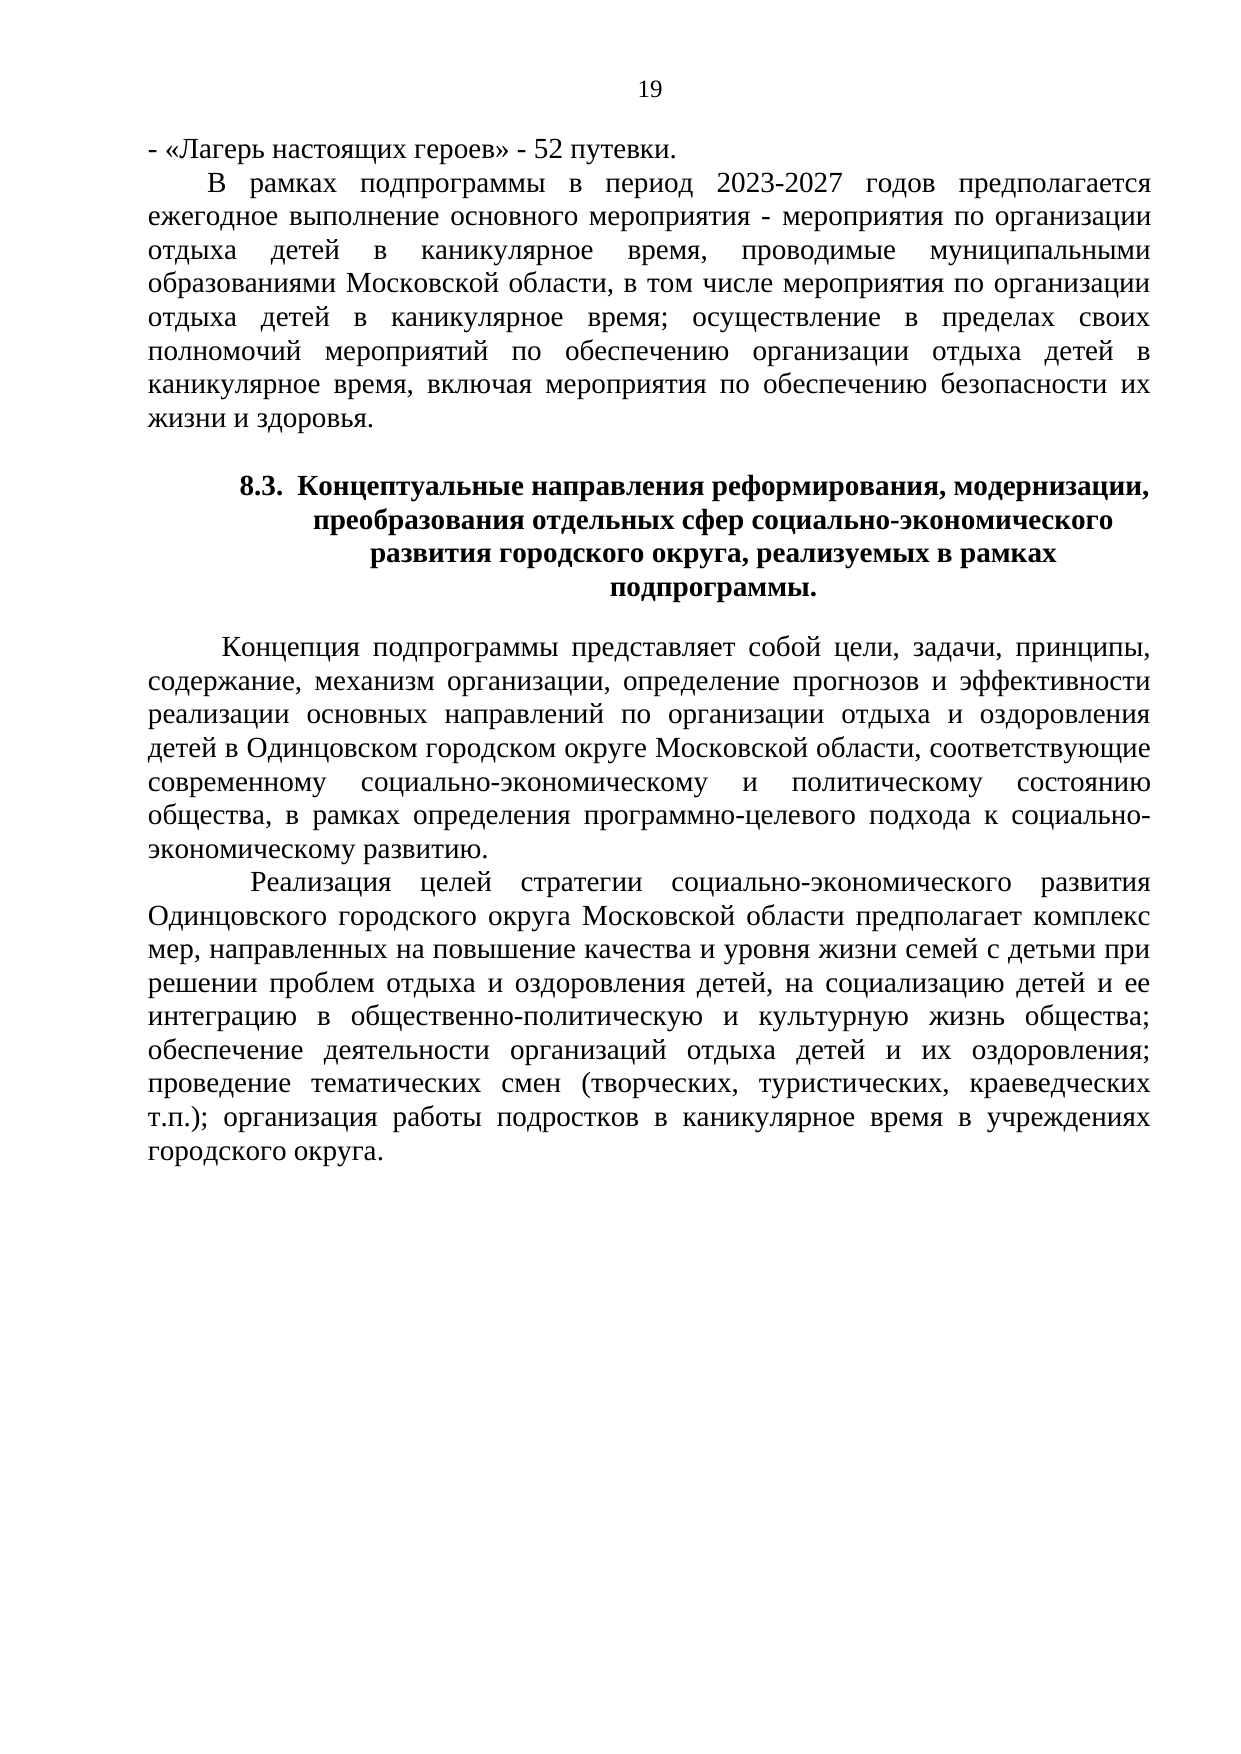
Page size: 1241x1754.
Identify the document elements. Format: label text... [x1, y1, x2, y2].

text Концепция подпрограммы представляет собой цели, задачи, принципы, содержание, механизм организации, определение прогнозов и эффективности реализации основных направлений по организации отдыха и оздоровления детей в Одинцовском городском округе Московской области, соответствующие современному социально-экономическому и политическому состоянию общества, в рамках определения программно-целевого подхода к социально-экономическому развитию. [148, 629, 1152, 864]
text Реализация целей стратегии социально-экономического развития Одинцовского городского округа Московской области предполагает комплекс мер, направленных на повышение качества и уровня жизни семей с детьми при решении проблем отдыха и оздоровления детей, на социализацию детей и ее интеграцию в общественно-политическую и культурную жизнь общества; обеспечение деятельности организаций отдыха детей и их оздоровления; проведение тематических смен (творческих, туристических, краеведческих т.п.); организация работы подростков в каникулярное время в учреждениях городского округа. [148, 864, 1152, 1166]
list Концептуальные направления реформирования, модернизации, преобразования отдельных сфер социально-экономического развития городского округа, реализуемых в рамках подпрограммы. [231, 462, 1158, 609]
text - «Лагерь настоящих героев» - 52 путевки. [148, 131, 1152, 165]
text В рамках подпрограммы в период 2023-2027 годов предполагается ежегодное выполнение основного мероприятия - мероприятия по организации отдыха детей в каникулярное время, проводимые муниципальными образованиями Московской области, в том числе мероприятия по организации отдыха детей в каникулярное время; осуществление в пределах своих полномочий мероприятий по обеспечению организации отдыха детей в каникулярное время, включая мероприятия по обеспечению безопасности их жизни и здоровья. [148, 165, 1152, 433]
